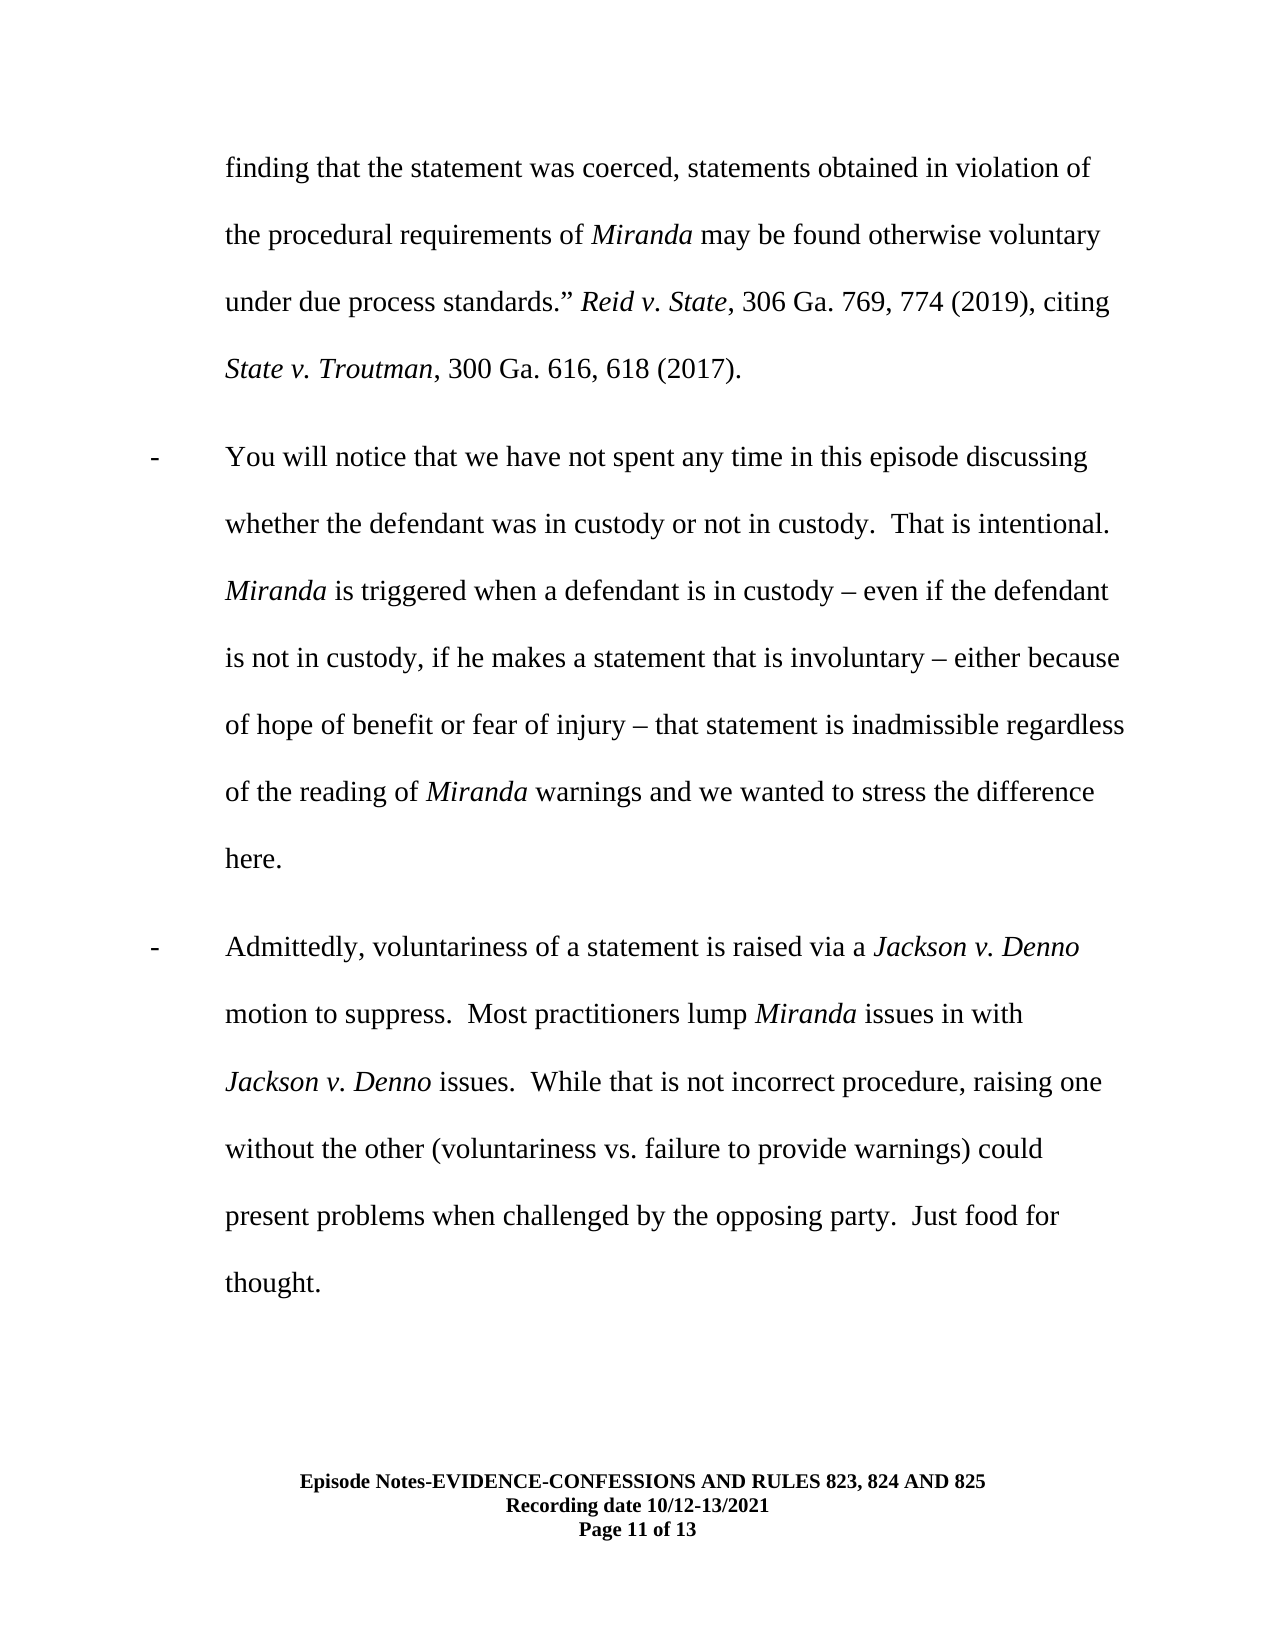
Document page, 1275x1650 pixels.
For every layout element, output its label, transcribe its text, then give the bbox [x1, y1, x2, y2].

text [150, 150, 1125, 385]
text - You will notice that we have not spent any time in this episode discussing whether the defendant was in custody or not in custody. That is intentional. Miranda is triggered when a defendant is in custody – even if the defendant is not in custody, if he makes a statement that is involuntary – either because of hope of benefit or fear of injury – that statement is inadmissible regardless of the reading of Miranda warnings and we wanted to stress the difference here. [150, 439, 1125, 875]
text - Admittedly, voluntariness of a statement is raised via a Jackson v. Denno motion to suppress. Most practitioners lump Miranda issues in with Jackson v. Denno issues. While that is not incorrect procedure, raising one without the other (voluntariness vs. failure to provide warnings) could present problems when challenged by the opposing party. Just food for thought. [150, 929, 1125, 1298]
